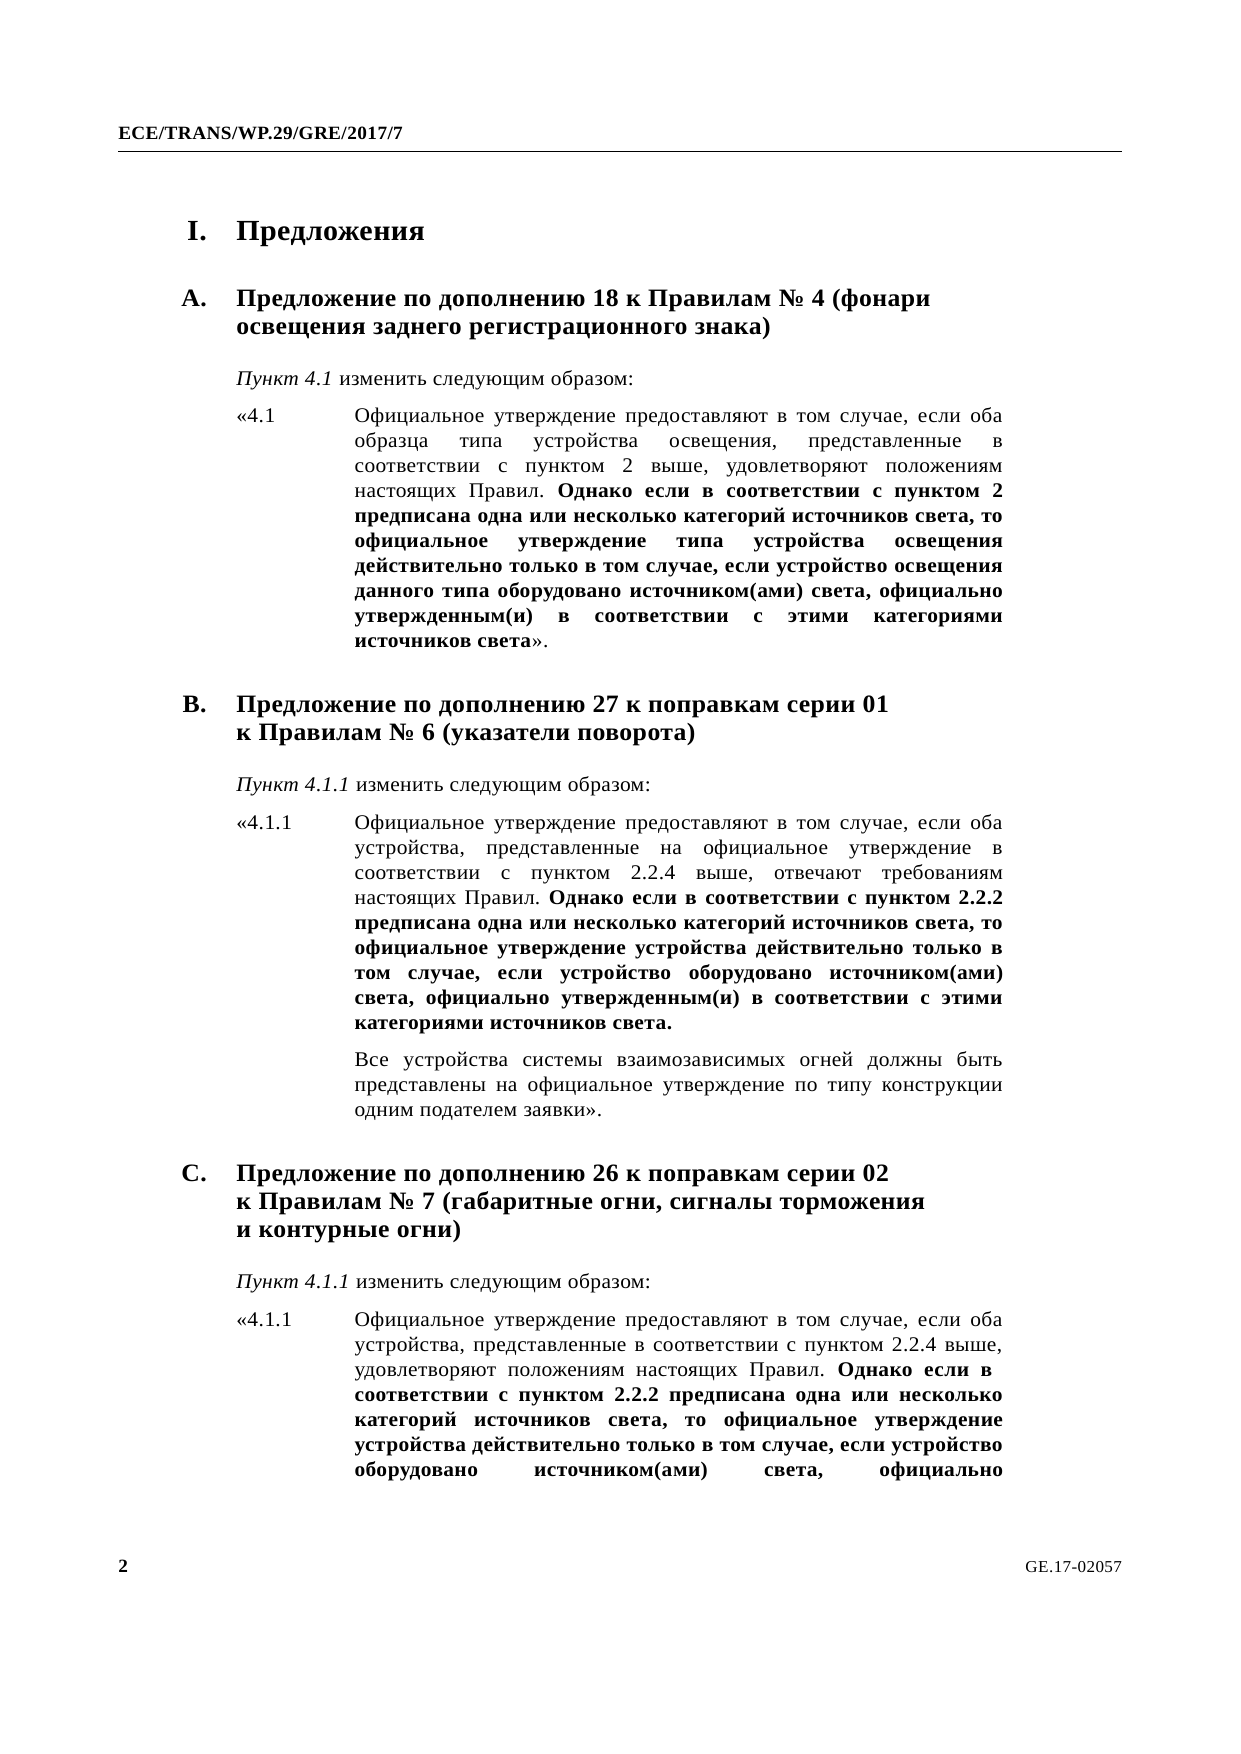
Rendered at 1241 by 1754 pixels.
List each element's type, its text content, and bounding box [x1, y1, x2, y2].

text I. Предложения [118, 215, 1004, 246]
text B. Предложение по дополнению 27 к поправкам серии 01 к Правилам № 6 (указатели поворота) [118, 690, 1004, 746]
text A. Предложение по дополнению 18 к Правилам № 4 (фонари освещения заднего регистрационного знака) [118, 284, 1004, 340]
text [236, 1306, 1004, 1481]
text «4.1.1 Официальное утверждение предоставляют в том случае, если оба устройства, представленные на официальное утверждение в соответствии с пунктом 2.2.4 выше, отвечают требованиям настоящих Правил. Однако если в соответствии с пунктом 2.2.2 предписана одна или несколько категорий источников света, то официальное утверждение устройства действительно только в том случае, если устройство оборудовано источником(ами) света, официально утвержденным(и) в соответствии с этими категориями источников света. [236, 809, 1004, 1034]
text Пункт 4.1.1 изменить следующим образом: [236, 1268, 1004, 1293]
text «4.1 Официальное утверждение предоставляют в том случае, если оба образца типа устройства освещения, представленные в соответствии с пунктом 2 выше, удовлетворяют положениям настоящих Правил. Однако если в соответствии с пунктом 2 предписана одна или несколько категорий источников света, то официальное утверждение типа устройства освещения действительно только в том случае, если устройство освещения данного типа оборудовано источником(ами) света, официально утвержденным(и) в соответствии с этими категориями источников света». [236, 402, 1004, 652]
text Пункт 4.1.1 изменить следующим образом: [236, 771, 1004, 796]
text Пункт 4.1 изменить следующим образом: [236, 365, 1004, 390]
text C. Предложение по дополнению 26 к поправкам серии 02 к Правилам № 7 (габаритные огни, сигналы торможения и контурные огни) [118, 1159, 1004, 1243]
text Все устройства системы взаимозависимых огней должны быть представлены на официальное утверждение по типу конструкции одним подателем заявки». [236, 1046, 1004, 1121]
